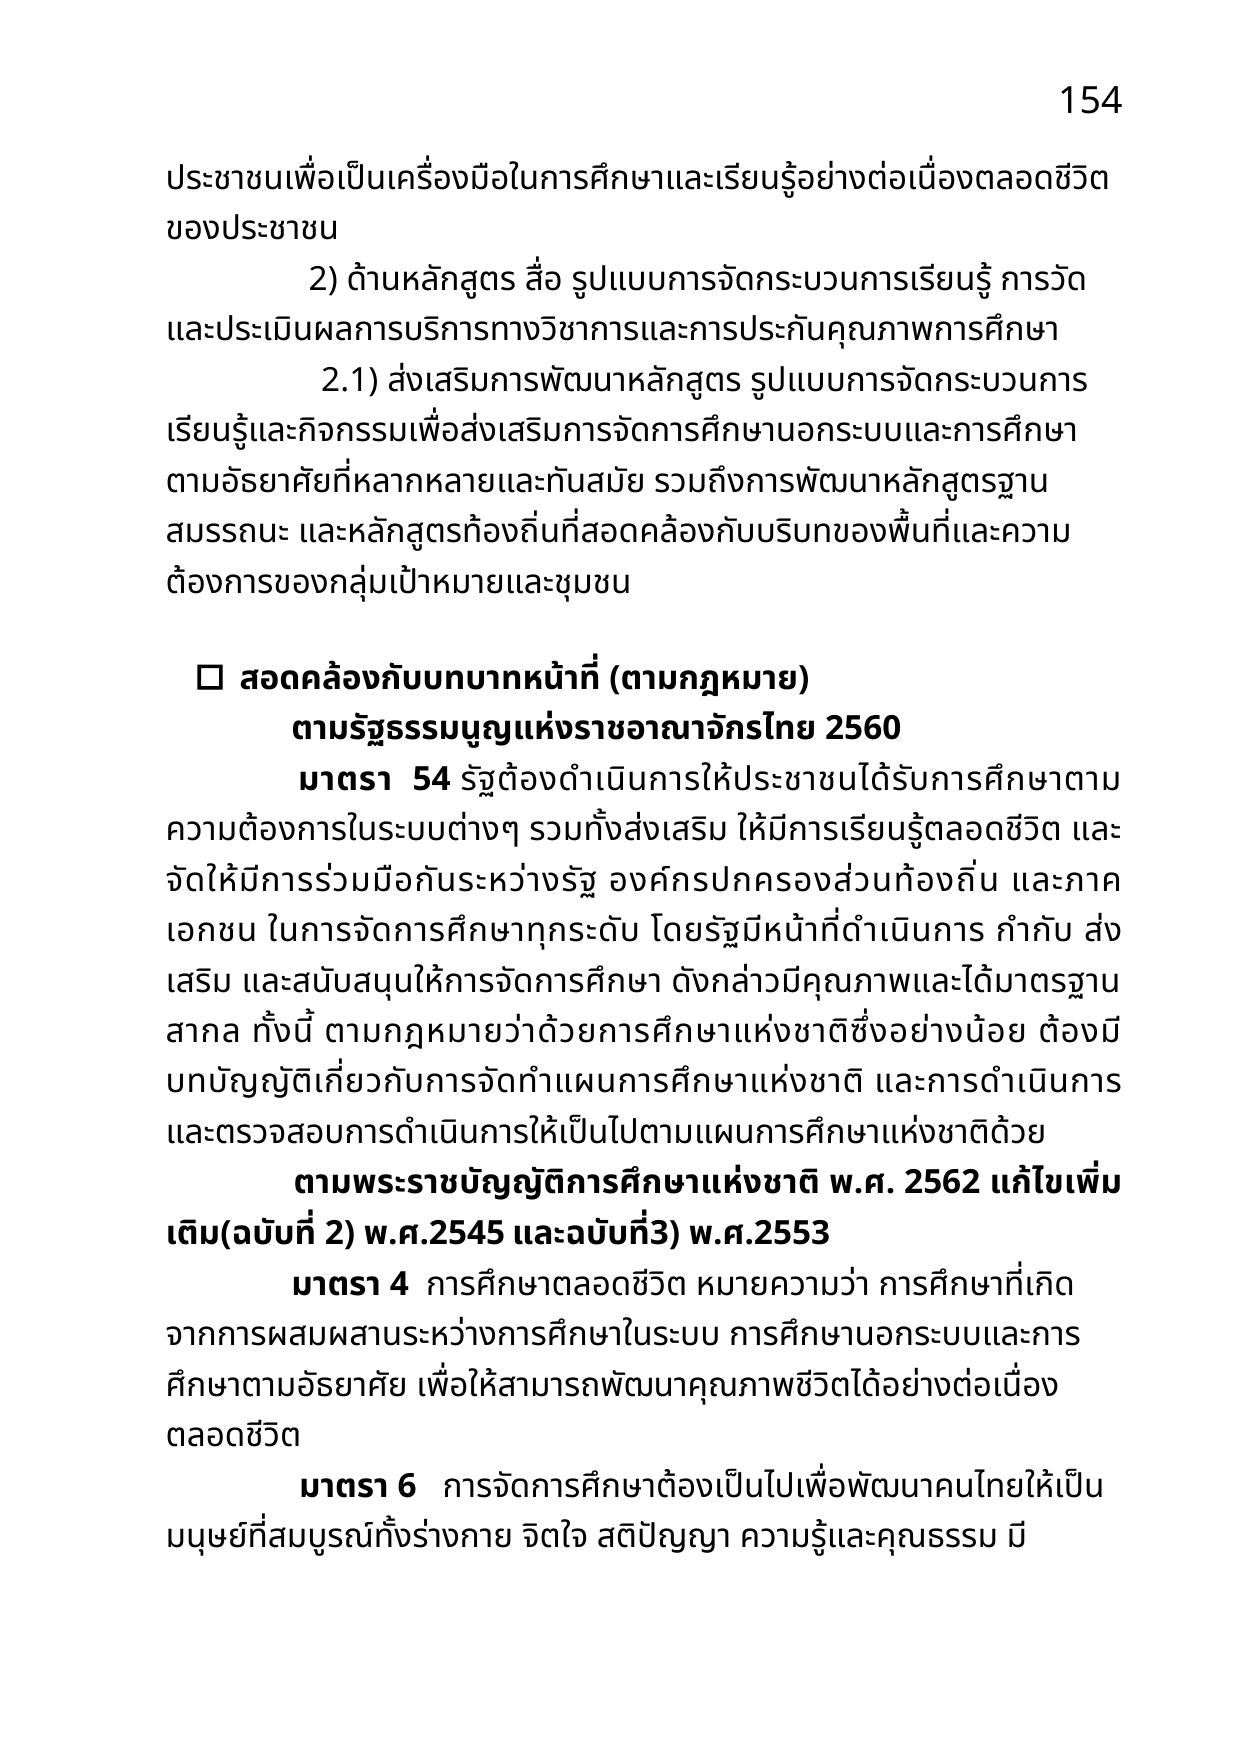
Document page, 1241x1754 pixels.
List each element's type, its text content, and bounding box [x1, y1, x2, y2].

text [165, 1461, 1122, 1562]
text ตามรัฐธรรมนูญแห่งราชอาณาจักรไทย 2560 [165, 704, 1122, 755]
text ตามพระราชบัญญัติการศึกษาแห่งชาติ พ.ศ. 2562 แก้ไขเพิ่มเติม(ฉบับที่ 2) พ.ศ.2545และฉบับที่3) พ.ศ.2553 [165, 1158, 1122, 1259]
text สอดคล้องกับบทบาทหน้าที่ (ตามกฎหมาย) [165, 653, 1122, 704]
text มาตรา 54 รัฐต้องดำเนินการให้ประชาชนได้รับการศึกษาตามความต้องการในระบบต่างๆ รวมทั้งส่งเสริม ให้มีการเรียนรู้ตลอดชีวิต และจัดให้มีการร่วมมือกันระหว่างรัฐ องค์กรปกครองส่วนท้องถิ่น และภาคเอกชน ในการจัดการศึกษาทุกระดับ โดยรัฐมีหน้าที่ดำเนินการ กำกับ ส่งเสริม และสนับสนุนให้การจัดการศึกษา ดังกล่าวมีคุณภาพและได้มาตรฐานสากล ทั้งนี้ ตามกฎหมายว่าด้วยการศึกษาแห่งชาติซึ่งอย่างน้อย ต้องมีบทบัญญัติเกี่ยวกับการจัดทำแผนการศึกษาแห่งชาติ และการดำเนินการและตรวจสอบการดำเนินการให้เป็นไปตามแผนการศึกษาแห่งชาติด้วย [165, 755, 1122, 1158]
text 2.1) ส่งเสริมการพัฒนาหลักสูตร รูปแบบการจัดกระบวนการเรียนรู้และกิจกรรมเพื่อส่งเสริมการจัดการศึกษานอกระบบและการศึกษาตามอัธยาศัยที่หลากหลายและทันสมัย รวมถึงการพัฒนาหลักสูตรฐานสมรรถนะ และหลักสูตรท้องถิ่นที่สอดคล้องกับบริบทของพื้นที่และความต้องการของกลุ่มเป้าหมายและชุมชน [165, 356, 1122, 608]
text มาตรา 4 การศึกษาตลอดชีวิต หมายความว่า การศึกษาที่เกิดจากการผสมผสานระหว่างการศึกษาในระบบ การศึกษานอกระบบและการศึกษาตามอัธยาศัย เพื่อให้สามารถพัฒนาคุณภาพชีวิตได้อย่างต่อเนื่องตลอดชีวิต [165, 1259, 1122, 1461]
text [165, 154, 1122, 356]
